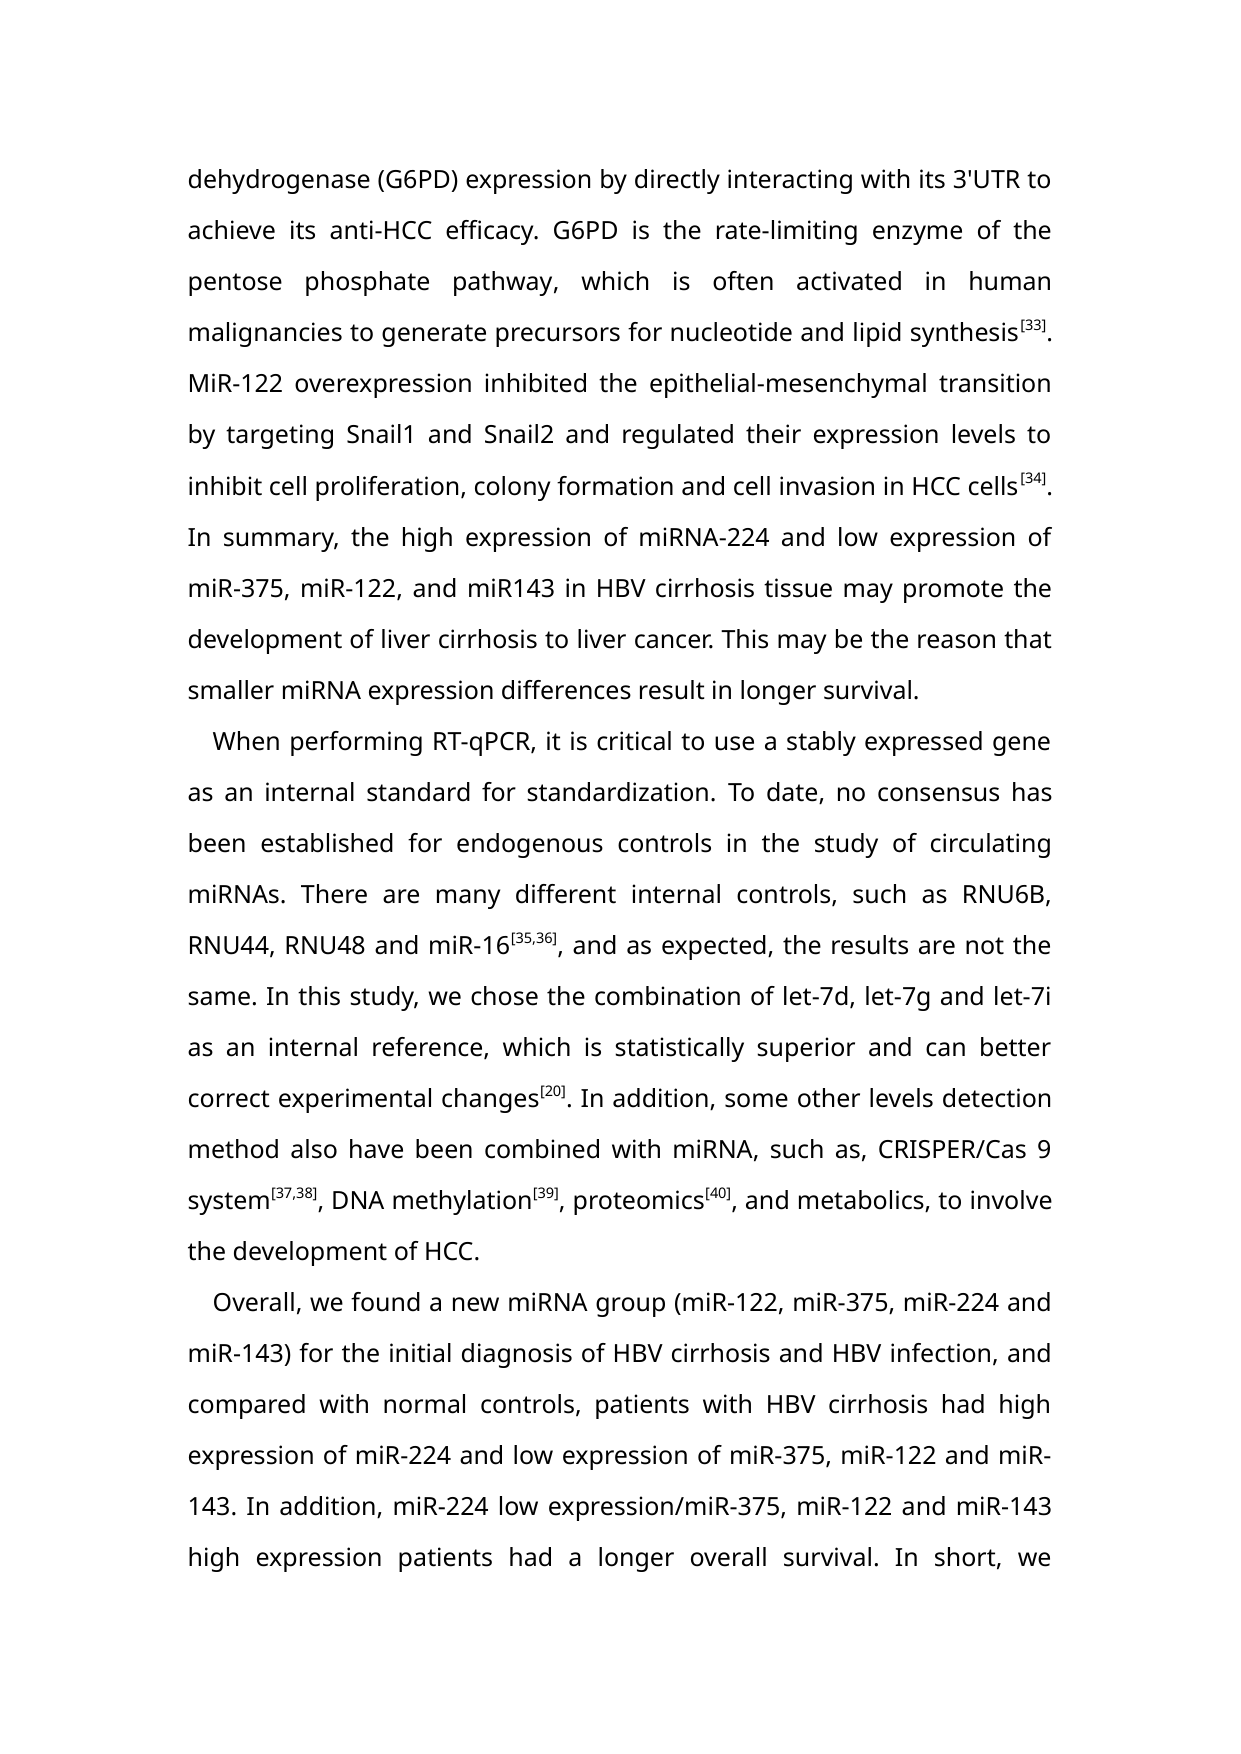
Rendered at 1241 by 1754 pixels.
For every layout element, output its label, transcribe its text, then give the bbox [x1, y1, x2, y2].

text When performing RT-qPCR, it is critical to use a stably expressed gene as an internal standard for standardization. To date, no consensus has been established for endogenous controls in the study of circulating miRNAs. There are many different internal controls, such as RNU6B, RNU44, RNU48 and miR-16[35,36], and as expected, the results are not the same. In this study, we chose the combination of let-7d, let-7g and let-7i as an internal reference, which is statistically superior and can better correct experimental changes[20]. In addition, some other levels detection method also have been combined with miRNA, such as, CRISPER/Cas 9 system[37,38], DNA methylation[39], proteomics[40], and metabolics, to involve the development of HCC. [187, 723, 1053, 1268]
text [187, 1285, 1053, 1574]
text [187, 162, 1053, 706]
